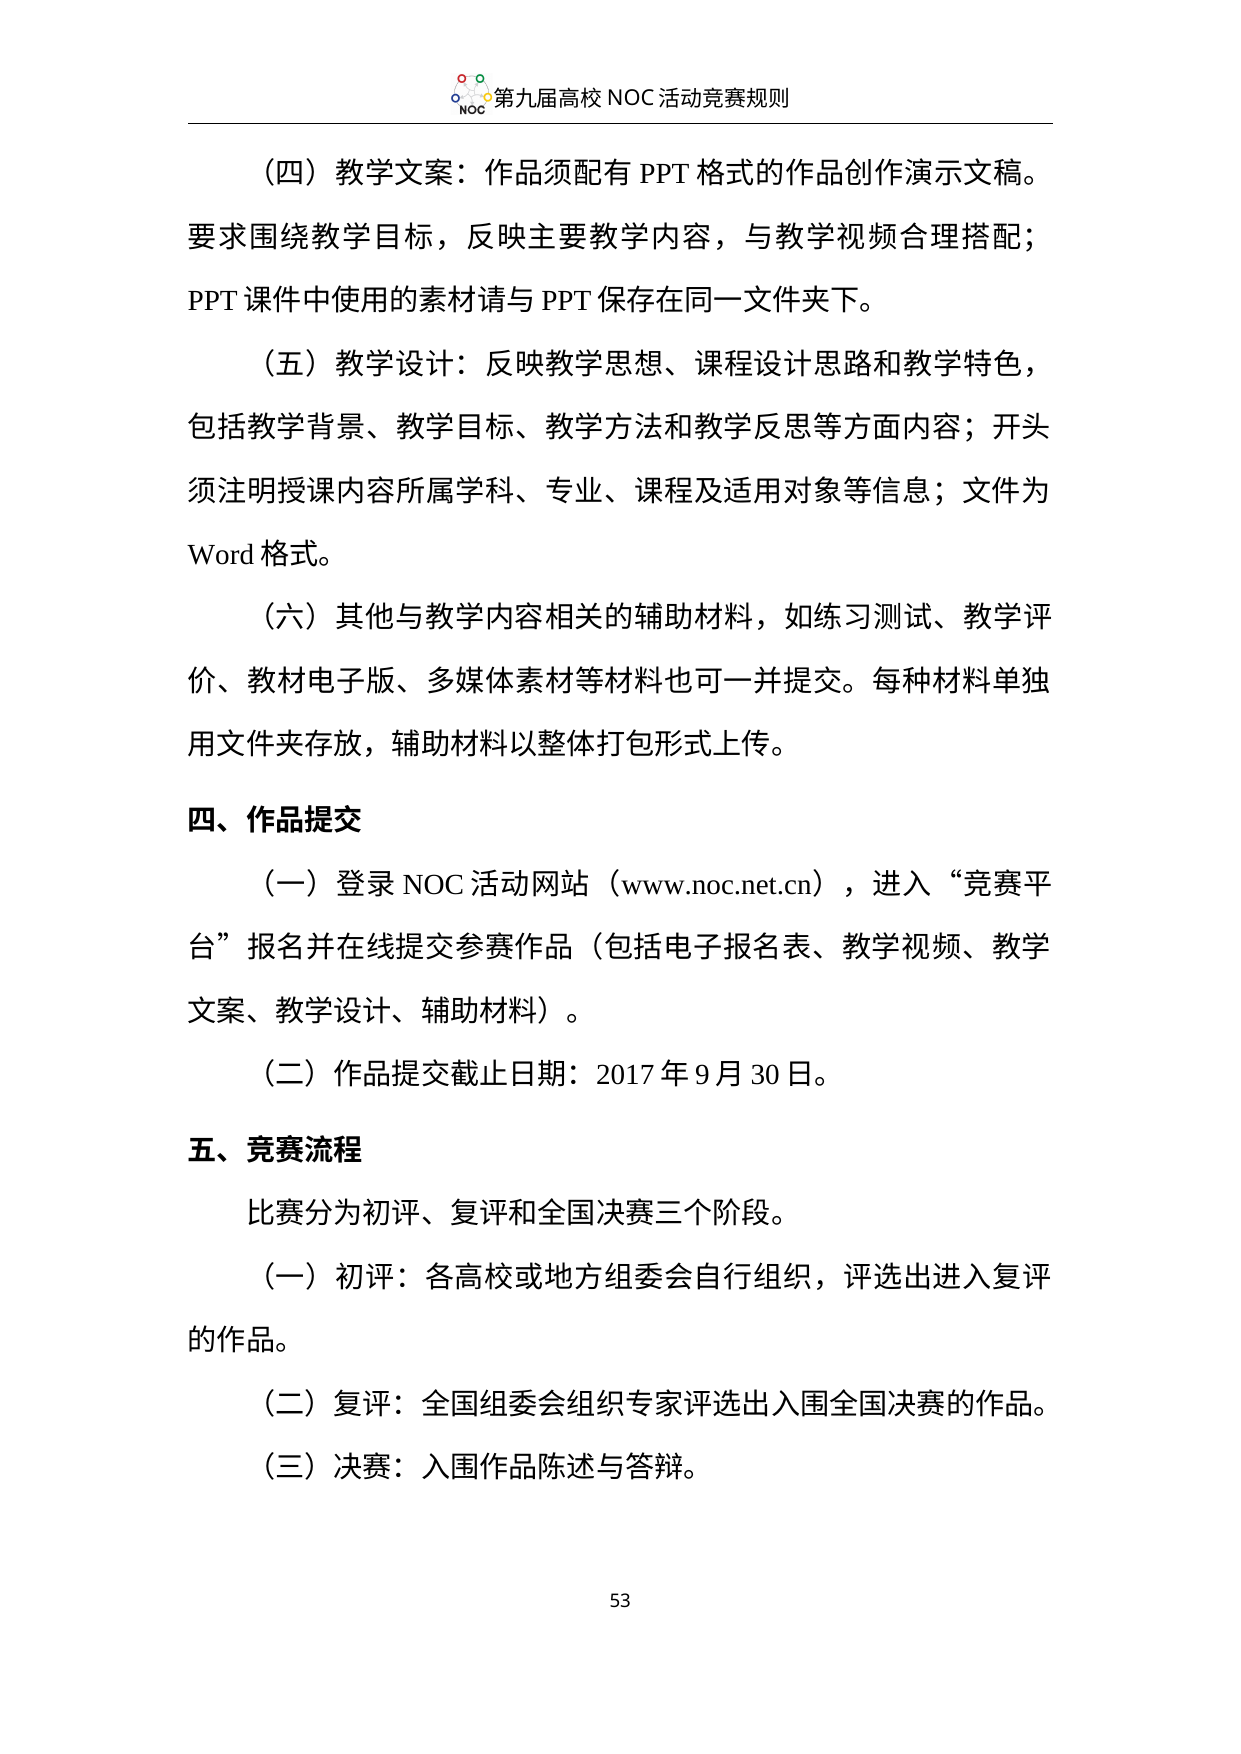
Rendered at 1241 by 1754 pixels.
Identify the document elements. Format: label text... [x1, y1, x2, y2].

text （六）其他与教学内容相关的辅助材料，如练习测试、教学评价、教材电子版、多媒体素材等材料也可一并提交。每种材料单独用文件夹存放，辅助材料以整体打包形式上传。 [187, 594, 1053, 763]
text （一）登录NOC活动网站（www.noc.net.cn），进入“竞赛平台”报名并在线提交参赛作品（包括电子报名表、教学视频、教学文案、教学设计、辅助材料）。 [187, 860, 1053, 1029]
picture [450, 73, 493, 115]
text （四）教学文案：作品须配有PPT格式的作品创作演示文稿。要求围绕教学目标，反映主要教学内容，与教学视频合理搭配；PPT课件中使用的素材请与PPT保存在同一文件夹下。 [187, 150, 1053, 319]
text 比赛分为初评、复评和全国决赛三个阶段。 [187, 1190, 1053, 1232]
text （五）教学设计：反映教学思想、课程设计思路和教学特色，包括教学背景、教学目标、教学方法和教学反思等方面内容；开头须注明授课内容所属学科、专业、课程及适用对象等信息；文件为Word格式。 [187, 340, 1053, 573]
text （二）作品提交截止日期：2017年9月30日。 [187, 1051, 1053, 1093]
text （一）初评：各高校或地方组委会自行组织，评选出进入复评的作品。 [187, 1253, 1053, 1359]
subtitle 四、作品提交 [187, 797, 1053, 839]
text （二）复评：全国组委会组织专家评选出入围全国决赛的作品。 [187, 1380, 1053, 1423]
subtitle 五、竞赛流程 [187, 1127, 1053, 1169]
text （三）决赛：入围作品陈述与答辩。 [187, 1444, 1053, 1486]
